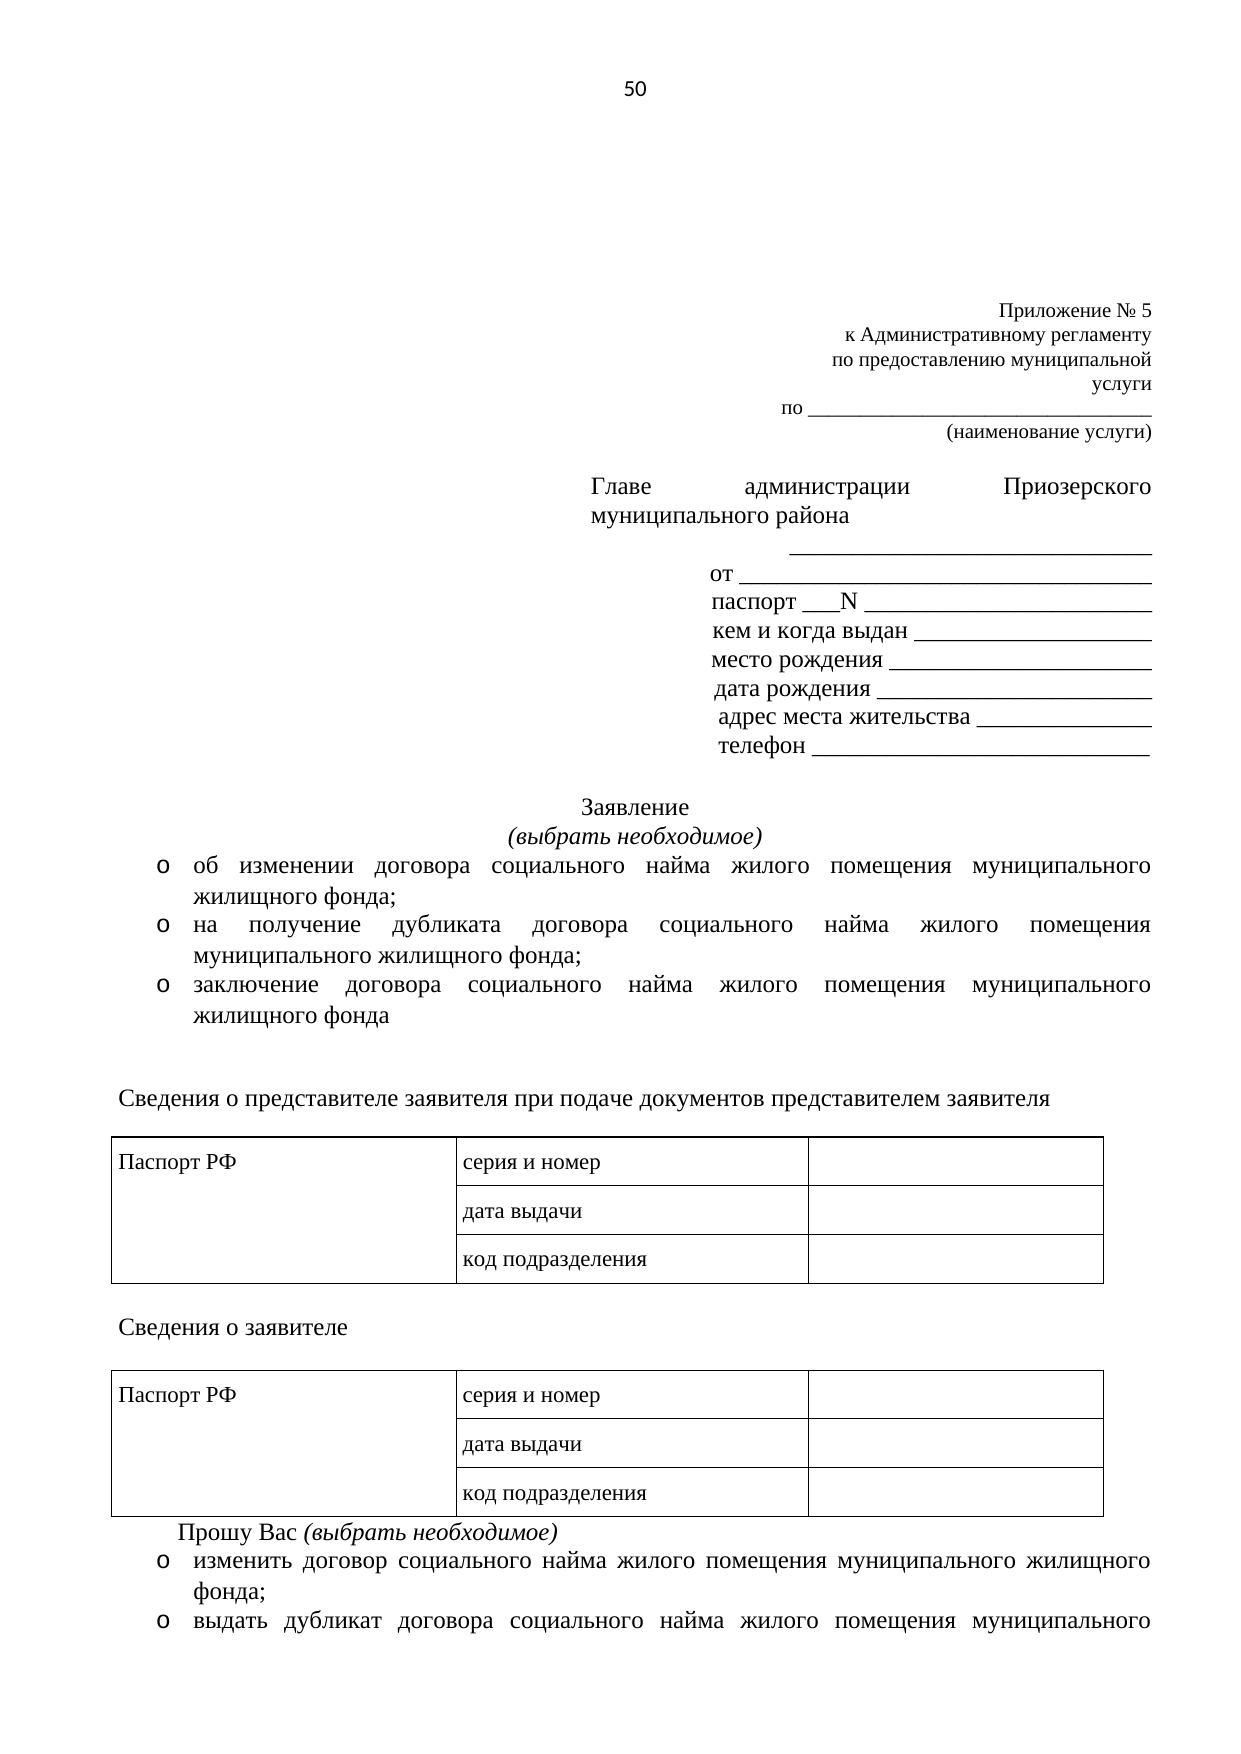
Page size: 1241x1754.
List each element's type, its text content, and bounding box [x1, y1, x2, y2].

text к Административному регламенту [118, 322, 1152, 346]
text паспорт ___N _______________________ [118, 586, 1152, 615]
table_header Паспорт РФ [112, 1371, 456, 1516]
text Сведения о представителе заявителя при подаче документов представителем заявителя [118, 1083, 1152, 1111]
table_header [809, 1371, 1103, 1418]
text от _________________________________ [118, 558, 1152, 586]
text _____________________________ [118, 529, 1152, 558]
table_cell [809, 1468, 1103, 1516]
text (наименование услуги) [118, 419, 1152, 443]
table_cell дата выдачи [457, 1419, 808, 1467]
table_header серия и номер [457, 1138, 808, 1185]
table_cell [809, 1235, 1103, 1282]
list об изменении договора социального найма жилого помещения муниципального жилищного фонда; [156, 850, 1152, 909]
text (выбрать необходимое) [118, 821, 1152, 850]
text дата рождения ______________________ [118, 673, 1152, 701]
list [156, 1605, 1152, 1636]
text Прошу Вас (выбрать необходимое) [118, 1517, 1152, 1545]
text кем и когда выдан ___________________ [118, 615, 1152, 644]
table_header [809, 1138, 1103, 1185]
table_header Паспорт РФ [112, 1138, 456, 1282]
text место рождения _____________________ [118, 644, 1152, 673]
text Главе администрации Приозерского муниципального района [591, 471, 1152, 529]
table_cell код подразделения [457, 1468, 808, 1516]
table_cell [809, 1186, 1103, 1234]
text Заявление [118, 792, 1152, 821]
text адрес места жительства ______________ [118, 701, 1152, 730]
text по предоставлению муниципальной услуги [118, 346, 1152, 394]
list на получение дубликата договора социального найма жилого помещения муниципального жилищного фонда; [156, 909, 1152, 969]
text Сведения о заявителе [118, 1312, 1152, 1341]
table_cell код подразделения [457, 1235, 808, 1282]
table_header серия и номер [457, 1371, 808, 1418]
text Приложение № 5 [118, 298, 1152, 322]
table_cell [809, 1419, 1103, 1467]
list изменить договор социального найма жилого помещения муниципального жилищного фонда; [156, 1545, 1152, 1605]
table_cell дата выдачи [457, 1186, 808, 1234]
list заключение договора социального найма жилого помещения муниципального жилищного фонда [156, 969, 1152, 1029]
text по _________________________________ [118, 394, 1152, 419]
text телефон ___________________________ [118, 730, 1152, 759]
